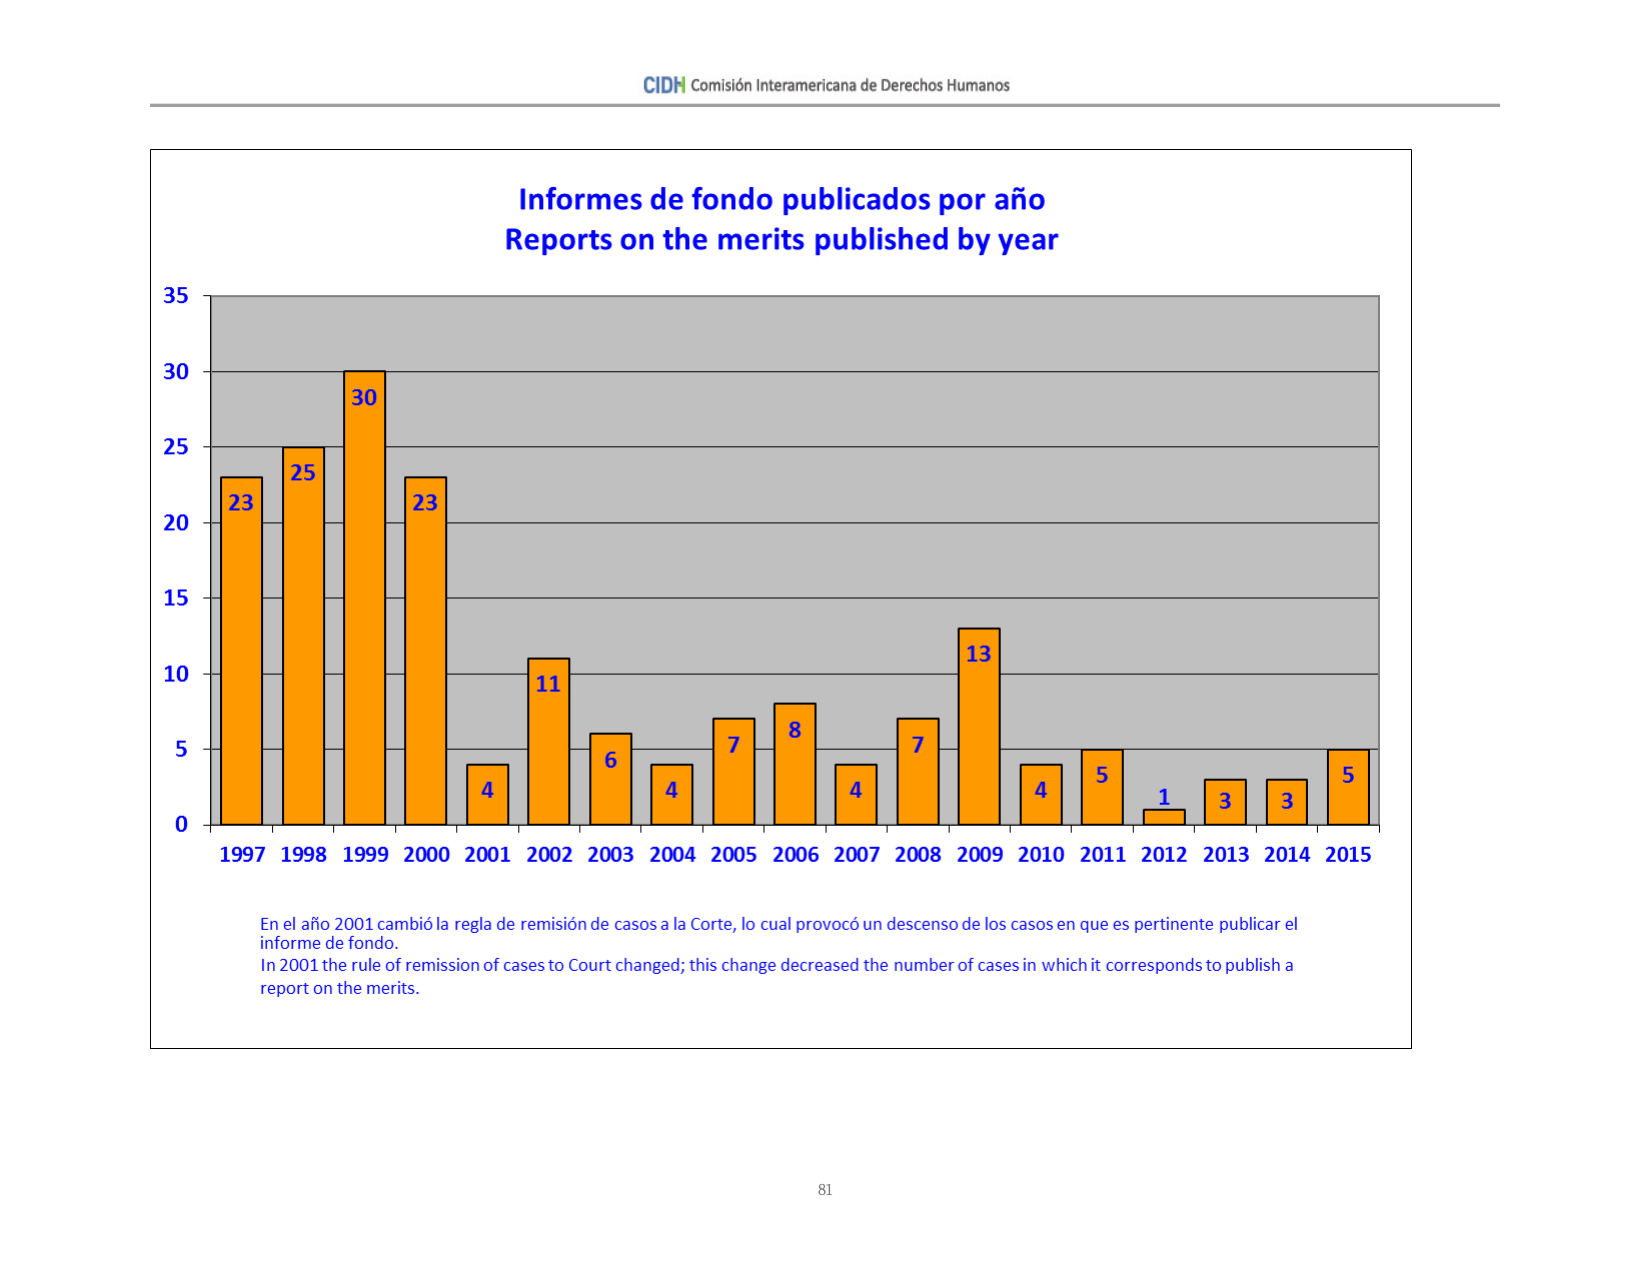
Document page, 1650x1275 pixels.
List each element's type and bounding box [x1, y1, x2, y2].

picture [150, 149, 1412, 1049]
picture [637, 74, 1013, 96]
